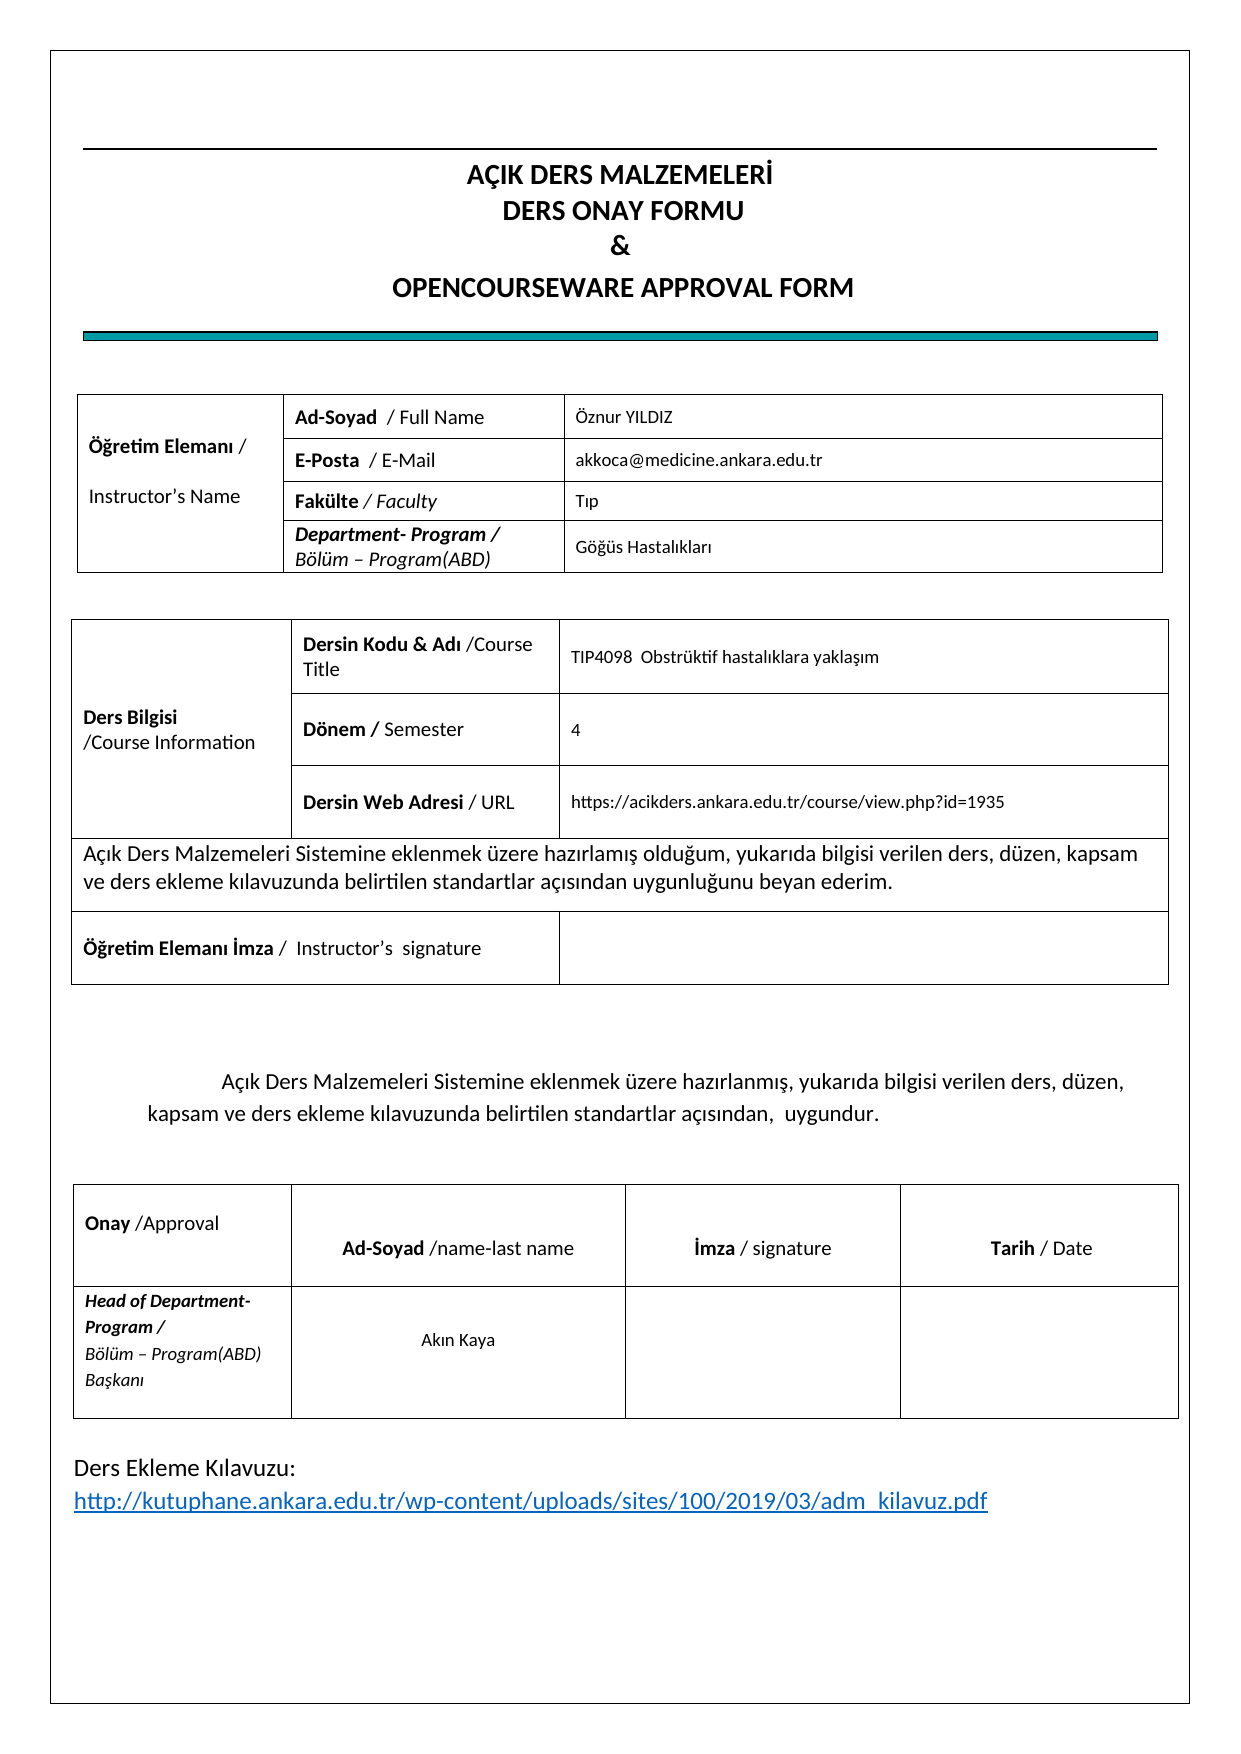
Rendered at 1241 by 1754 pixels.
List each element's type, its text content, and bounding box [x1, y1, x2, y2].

table_cell Fakülte / Faculty [284, 482, 564, 520]
table_cell 4 [560, 694, 1168, 765]
table_header Ad-Soyad / Full Name [284, 395, 564, 438]
table_cell Akın Kaya [292, 1287, 625, 1418]
table_cell [901, 1287, 1178, 1418]
table_header Öğretim Elemanı / Instructor’s Name [78, 395, 283, 572]
table_cell Göğüs Hastalıkları [565, 521, 1162, 572]
text Açık Ders Malzemeleri Sistemine eklenmek üzere hazırlanmış, yukarıda bilgisi verilen ders, düzen, kapsam ve ders ekleme kılavuzunda belirtilen standartlar açısından, uygundur. [147, 1067, 1167, 1159]
table_cell [84, 333, 1157, 340]
table_header Ad-Soyad /name-last name [292, 1185, 625, 1286]
table_cell Açık Ders Malzemeleri Sistemine eklenmek üzere hazırlamış olduğum, yukarıda bilgisi verilen ders, düzen, kapsam ve ders ekleme kılavuzunda belirtilen standartlar açısından uygunluğunu beyan ederim. [72, 839, 1168, 911]
table_cell akkoca@medicine.ankara.edu.tr [565, 439, 1162, 481]
table_cell https://acikders.ankara.edu.tr/course/view.php?id=1935 [560, 766, 1168, 838]
table_cell Department- Program / Bölüm – Program(ABD) [284, 521, 564, 572]
table_header TIP4098 Obstrüktif hastalıklara yaklaşım [560, 620, 1168, 692]
table_cell [626, 1287, 900, 1418]
table_header Tarih / Date [901, 1185, 1178, 1286]
table_cell E-Posta / E-Mail [284, 439, 564, 481]
table_header Ders Bilgisi /Course Information [72, 620, 291, 838]
table_cell Tıp [565, 482, 1162, 520]
table_cell Dersin Web Adresi / URL [292, 766, 559, 838]
table_header Onay /Approval [74, 1185, 291, 1286]
table_header Öznur YILDIZ [565, 395, 1162, 438]
table_header AÇIK DERS MALZEMELERİ DERS ONAY FORMU & OPENCOURSEWARE APPROVAL FORM [83, 150, 1157, 331]
table_cell [560, 912, 1168, 984]
table_cell Dönem / Semester [292, 694, 559, 765]
text Ders Ekleme Kılavuzu: http://kutuphane.ankara.edu.tr/wp-content/uploads/sites/100/2019/03/adm_kilavuz.pdf [74, 1419, 1093, 1516]
table_cell Öğretim Elemanı İmza / Instructor’s signature [72, 912, 559, 984]
table_cell Head of Department- Program / Bölüm – Program(ABD) Başkanı [74, 1287, 291, 1418]
table_header İmza / signature [626, 1185, 900, 1286]
table_header Dersin Kodu & Adı /Course Title [292, 620, 559, 692]
